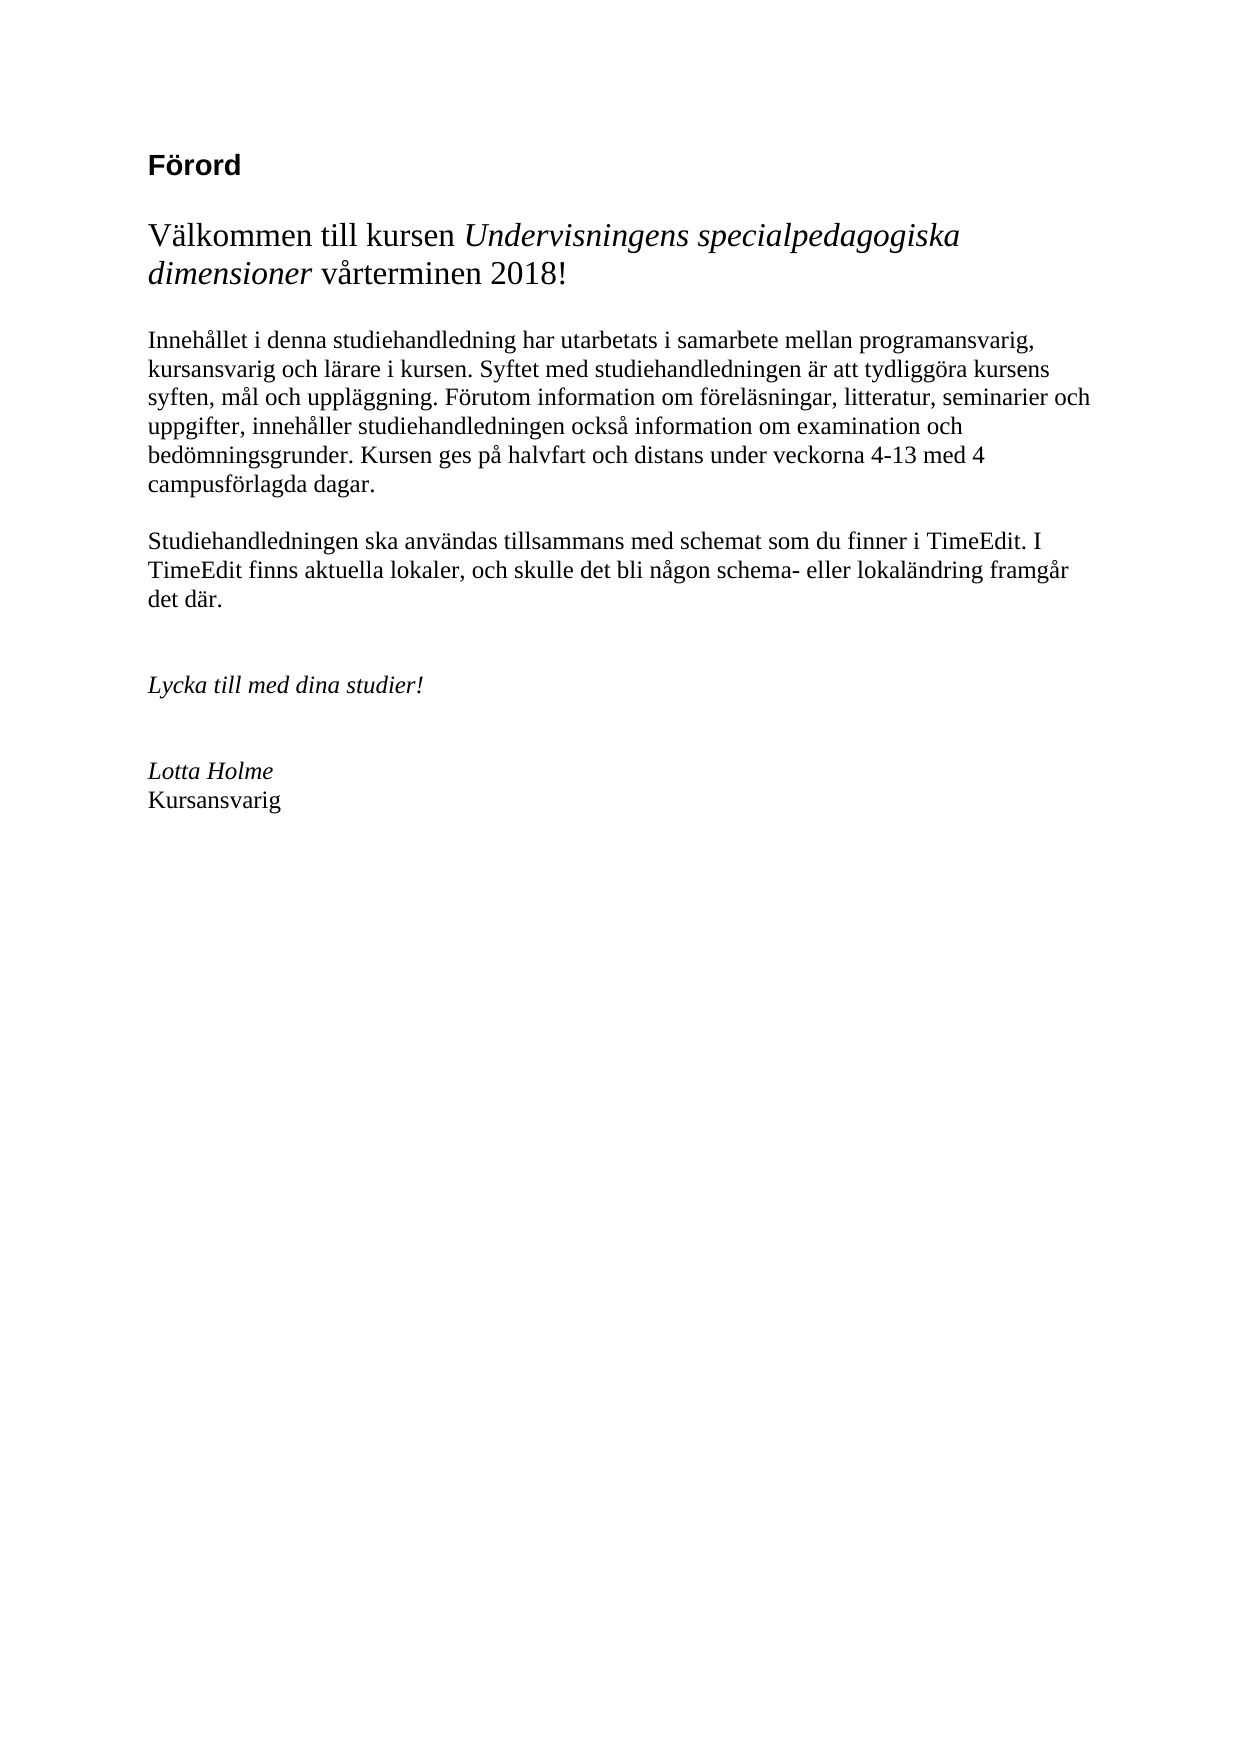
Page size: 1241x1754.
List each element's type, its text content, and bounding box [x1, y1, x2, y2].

text Välkommen till kursen Undervisningens specialpedagogiska dimensioner vårterminen 2018! [148, 215, 1092, 291]
text Innehållet i denna studiehandledning har utarbetats i samarbete mellan programansvarig, kursansvarig och lärare i kursen. Syftet med studiehandledningen är att tydliggöra kursens syften, mål och uppläggning. Förutom information om föreläsningar, litteratur, seminarier och uppgifter, innehåller studiehandledningen också information om examination och bedömningsgrunder. Kursen ges på halvfart och distans under veckorna 4-13 med 4 campusförlagda dagar. [148, 325, 1092, 497]
text Kursansvarig [148, 785, 1092, 814]
text Lotta Holme [148, 756, 1092, 785]
text Studiehandledningen ska användas tillsammans med schemat som du finner i TimeEdit. I TimeEdit finns aktuella lokaler, och skulle det bli någon schema- eller lokaländring framgår det där. [148, 526, 1092, 612]
text Lycka till med dina studier! [148, 670, 1092, 699]
text Förord [148, 148, 1092, 181]
